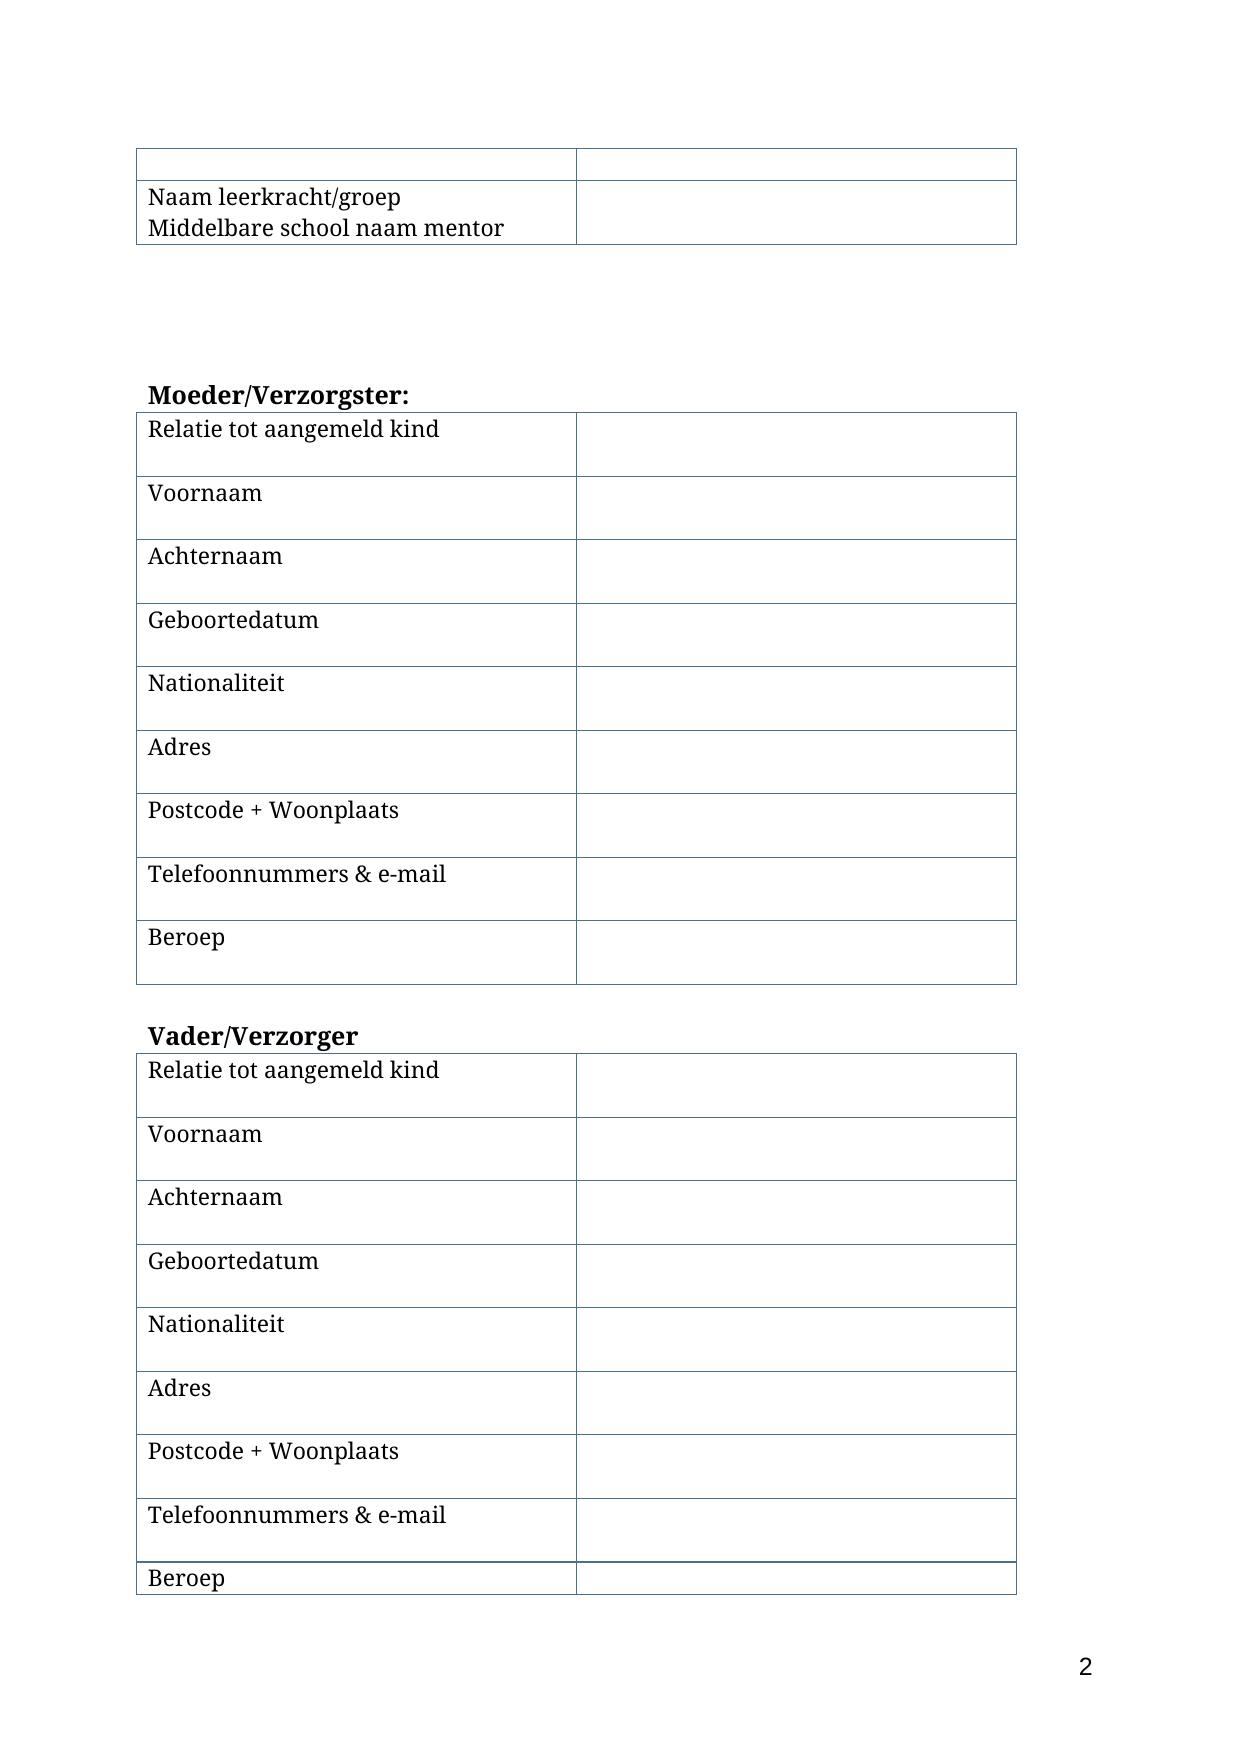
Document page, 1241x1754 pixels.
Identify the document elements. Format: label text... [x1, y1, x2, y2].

table_header [577, 1054, 1016, 1117]
table_cell Beroep [137, 921, 576, 984]
table_header [577, 413, 1016, 476]
table_cell [577, 667, 1016, 730]
text Moeder/Verzorgster: [148, 378, 1093, 412]
table_cell [577, 1181, 1016, 1244]
table_cell [577, 1563, 1016, 1594]
table_cell Postcode + Woonplaats [137, 1435, 576, 1498]
table_cell [577, 731, 1016, 793]
table_header Relatie tot aangemeld kind [137, 413, 576, 476]
table_cell [577, 1245, 1016, 1307]
table_cell [577, 540, 1016, 603]
table_cell Achternaam [137, 540, 576, 603]
table_cell Geboortedatum [137, 1245, 576, 1307]
table_cell [577, 921, 1016, 984]
table_cell [577, 477, 1016, 539]
table_cell [577, 1372, 1016, 1434]
table_cell Nationaliteit [137, 667, 576, 730]
table_cell Postcode + Woonplaats [137, 794, 576, 857]
table_header Relatie tot aangemeld kind [137, 1054, 576, 1117]
table_cell Telefoonnummers & e-mail [137, 1499, 576, 1561]
table_cell Telefoonnummers & e-mail [137, 858, 576, 920]
table_cell Voornaam [137, 477, 576, 539]
table_cell [577, 149, 1016, 180]
table_cell Beroep [137, 1563, 576, 1594]
table_cell [577, 1308, 1016, 1371]
table_cell Adres [137, 731, 576, 793]
table_cell Achternaam [137, 1181, 576, 1244]
table_cell Geboortedatum [137, 604, 576, 666]
table_cell [577, 1118, 1016, 1180]
table_cell [577, 1435, 1016, 1498]
table_cell [577, 1499, 1016, 1561]
table_cell [577, 181, 1016, 243]
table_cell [137, 149, 576, 180]
table_cell Nationaliteit [137, 1308, 576, 1371]
table_cell [577, 604, 1016, 666]
table_cell Naam leerkracht/groep Middelbare school naam mentor [137, 181, 576, 243]
table_cell Adres [137, 1372, 576, 1434]
text Vader/Verzorger [148, 1019, 1093, 1053]
table_cell Voornaam [137, 1118, 576, 1180]
table_cell [577, 794, 1016, 857]
table_cell [577, 858, 1016, 920]
